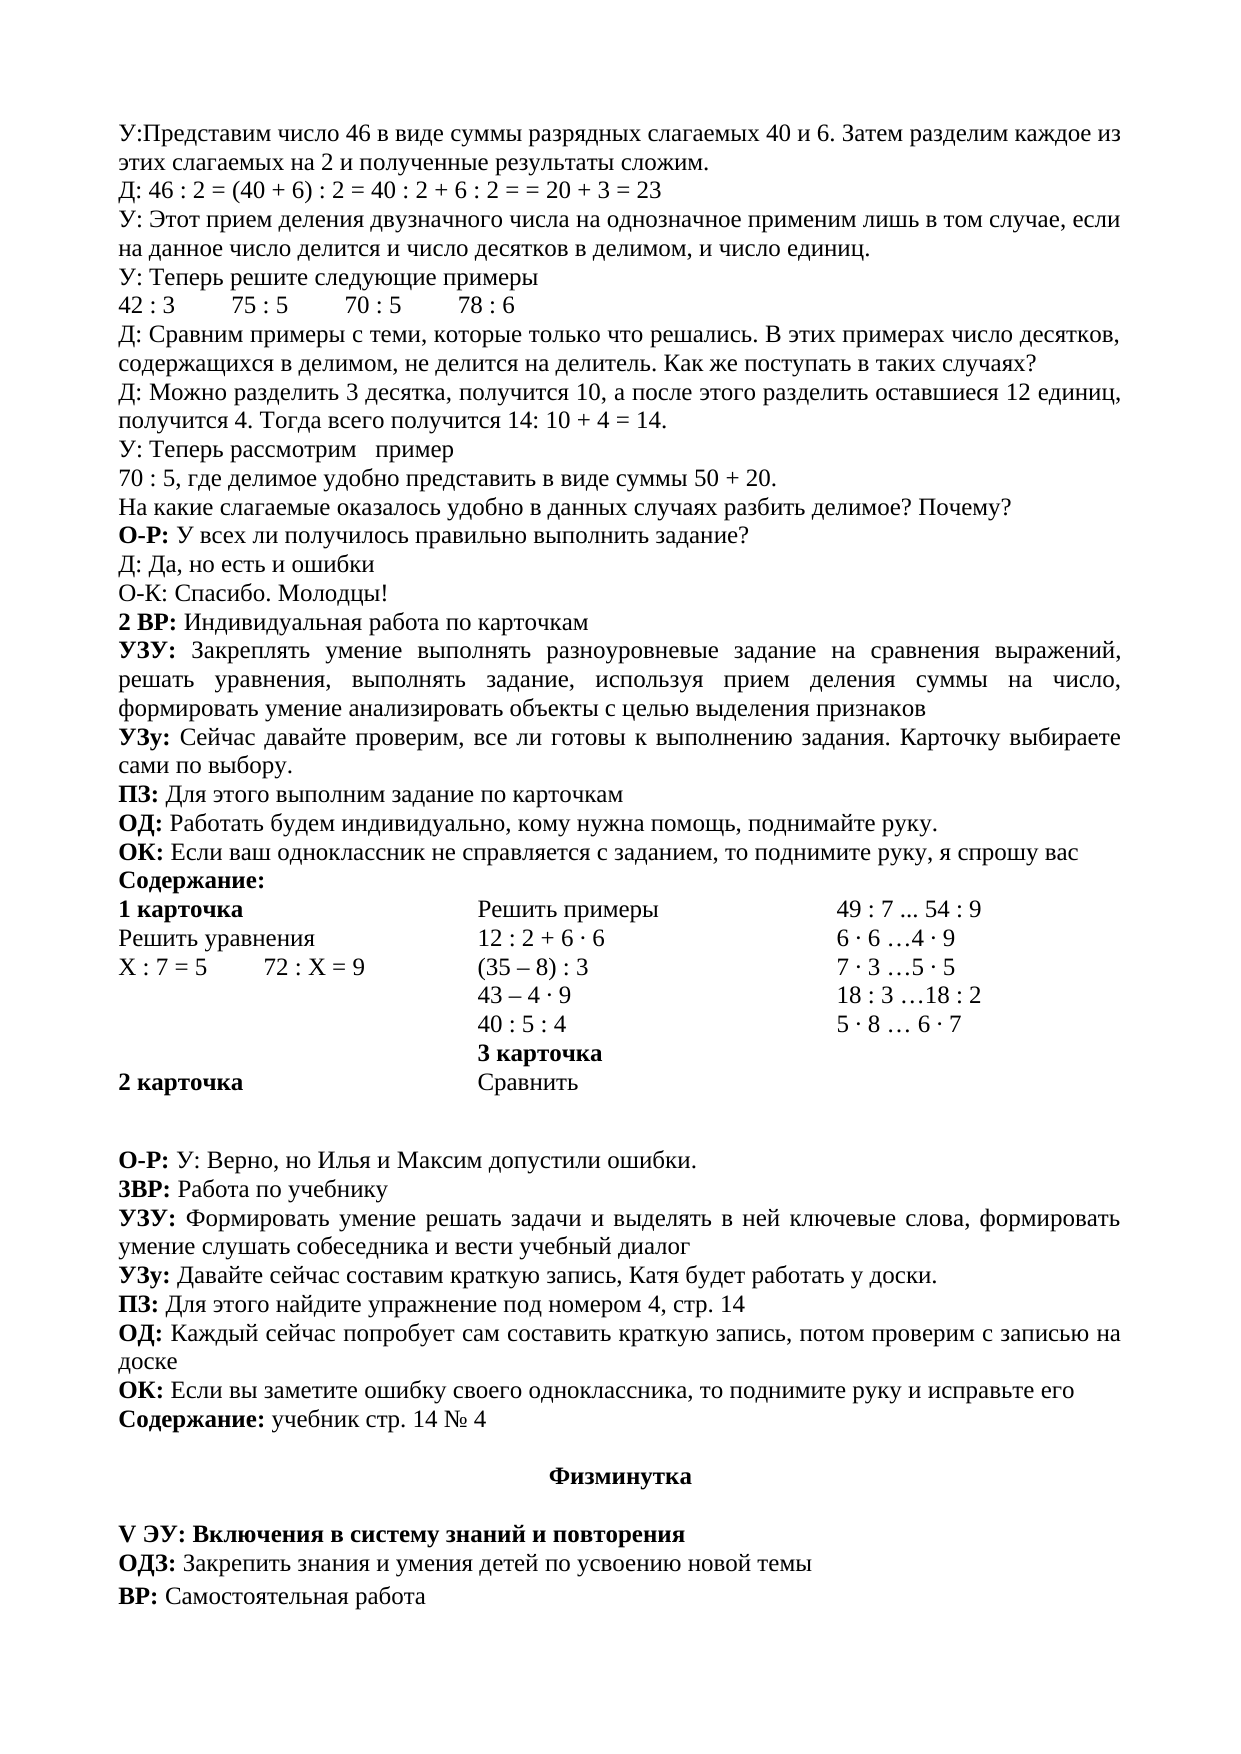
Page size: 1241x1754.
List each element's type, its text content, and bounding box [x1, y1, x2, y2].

text (35 – 8) : 3 [477, 952, 763, 981]
text 3 карточка [477, 1038, 763, 1067]
text У: Теперь решите следующие примеры [118, 262, 1122, 291]
text Решить уравнения [118, 923, 403, 952]
text 70 : 5, где делимое удобно представить в виде суммы 50 + 20. [118, 463, 1122, 492]
text Физминутка [118, 1461, 1122, 1490]
text 42 : 3 75 : 5 70 : 5 78 : 6 [118, 291, 1122, 319]
text 1 карточка [118, 894, 403, 923]
text Д: 46 : 2 = (40 + 6) : 2 = 40 : 2 + 6 : 2 = = 20 + 3 = 23 [118, 176, 1122, 204]
text 49 : 7 ... 54 : 9 [836, 894, 1122, 923]
text УЗу: Сейчас давайте проверим, все ли готовы к выполнению задания. Карточку выбираете сами по выбору. [118, 722, 1122, 779]
text ОК: Если вы заметите ошибку своего одноклассника, то поднимите руку и исправьте его [118, 1375, 1122, 1404]
text 12 : 2 + 6 ∙ 6 [477, 923, 763, 952]
text ОК: Если ваш одноклассник не справляется с заданием, то поднимите руку, я спрошу вас [118, 837, 1122, 866]
text 5 ∙ 8 … 6 ∙ 7 [836, 1009, 1122, 1038]
text О-Р: У всех ли получилось правильно выполнить задание? [118, 521, 1122, 549]
text О-Р: У: Верно, но Илья и Максим допустили ошибки. [118, 1145, 1122, 1174]
text 2 карточка [118, 1067, 403, 1096]
text Д: Можно разделить 3 десятка, получится 10, а после этого разделить оставшиеся 12 единиц, получится 4. Тогда всего получится 14: 10 + 4 = 14. [118, 377, 1122, 434]
text 43 – 4 ∙ 9 [477, 981, 763, 1009]
text На какие слагаемые оказалось удобно в данных случаях разбить делимое? Почему? [118, 492, 1122, 521]
list ОДЗ: Закрепить знания и умения детей по усвоению новой темы [118, 1548, 1122, 1576]
text УЗу: Давайте сейчас составим краткую запись, Катя будет работать у доски. [118, 1260, 1122, 1289]
text 3ВР: Работа по учебнику [118, 1174, 1122, 1203]
text О-К: Спасибо. Молодцы! [118, 578, 1122, 607]
text 6 ∙ 6 …4 ∙ 9 [836, 923, 1122, 952]
text Х : 7 = 5 72 : Х = 9 [118, 952, 403, 981]
text Содержание: [118, 866, 1122, 894]
text У: Этот прием деления двузначного числа на однозначное применим лишь в том случае, если на данное число делится и число десятков в делимом, и число единиц. [118, 204, 1122, 262]
text Д: Да, но есть и ошибки [118, 549, 1122, 578]
text ПЗ: Для этого выполним задание по карточкам [118, 779, 1122, 808]
text 7 ∙ 3 …5 ∙ 5 [836, 952, 1122, 981]
text 18 : 3 …18 : 2 [836, 981, 1122, 1009]
text ПЗ: Для этого найдите упражнение под номером 4, стр. 14 [118, 1289, 1122, 1318]
text Сравнить [477, 1067, 763, 1096]
text 2 ВР: Индивидуальная работа по карточкам [118, 607, 1122, 636]
text ВР: Самостоятельная работа [118, 1581, 1122, 1609]
text УЗУ: Формировать умение решать задачи и выделять в ней ключевые слова, формировать умение слушать собеседника и вести учебный диалог [118, 1203, 1122, 1260]
text ОД: Работать будем индивидуально, кому нужна помощь, поднимайте руку. [118, 808, 1122, 837]
text Д: Сравним примеры с теми, которые только что решались. В этих примерах число десятков, содержащихся в делимом, не делится на делитель. Как же поступать в таких случаях? [118, 319, 1122, 377]
text У: Теперь рассмотрим пример [118, 434, 1122, 463]
text Содержание: учебник стр. 14 № 4 [118, 1404, 1122, 1433]
text 40 : 5 : 4 [477, 1009, 763, 1038]
text У:Представим число 46 в виде суммы разрядных слагаемых 40 и 6. Затем разделим каждое из этих слагаемых на 2 и полученные результаты сложим. [118, 118, 1122, 176]
text ОД: Каждый сейчас попробует сам составить краткую запись, потом проверим с записью на доске [118, 1318, 1122, 1375]
text V ЭУ: Включения в систему знаний и повторения [118, 1519, 1122, 1548]
text Решить примеры [477, 894, 763, 923]
text УЗУ: Закреплять умение выполнять разноуровневые задание на сравнения выражений, решать уравнения, выполнять задание, используя прием деления суммы на число, формировать умение анализировать объекты с целью выделения признаков [118, 636, 1122, 722]
